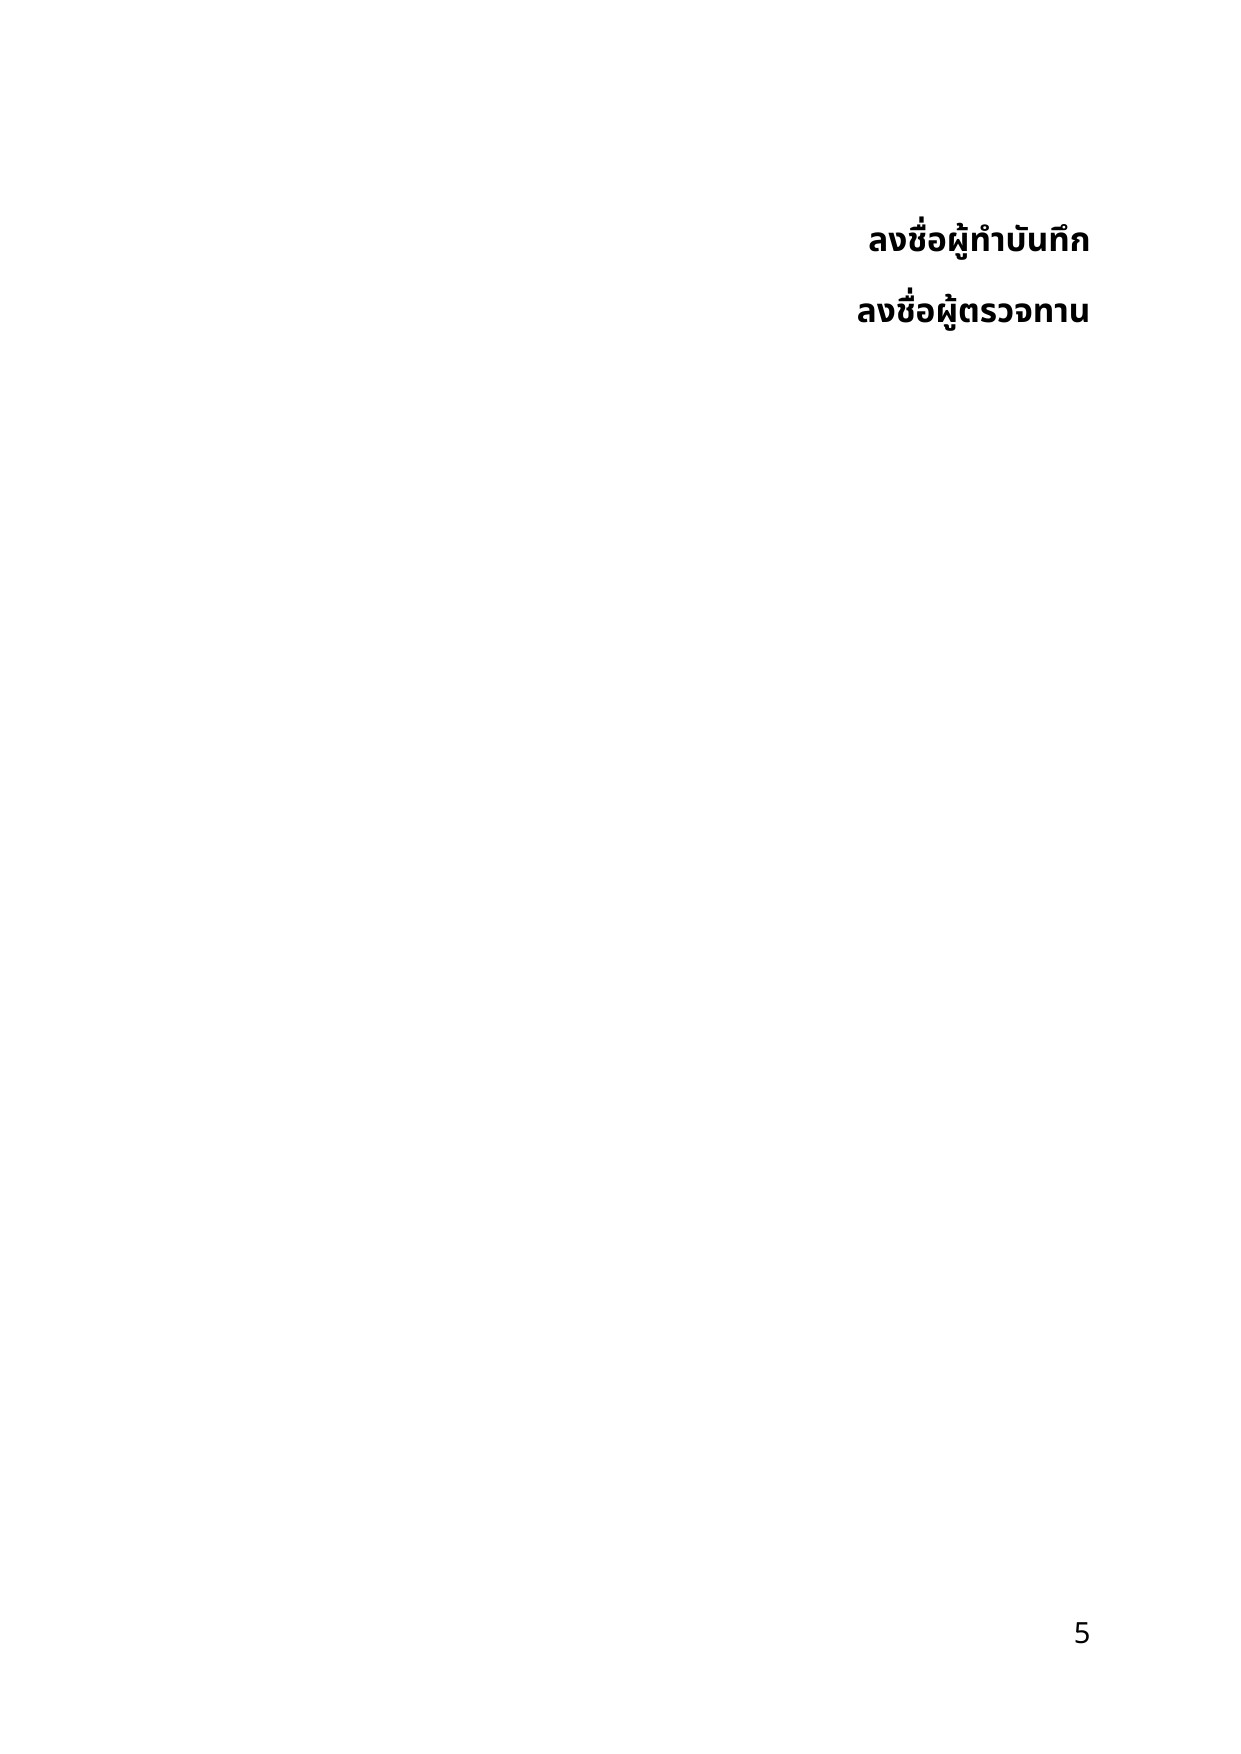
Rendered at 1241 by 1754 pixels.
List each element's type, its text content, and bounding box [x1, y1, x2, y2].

text ลงชื่อผู้ทำบันทึก [150, 216, 1090, 266]
text ลงชื่อผู้ตรวจทาน [150, 287, 1090, 337]
